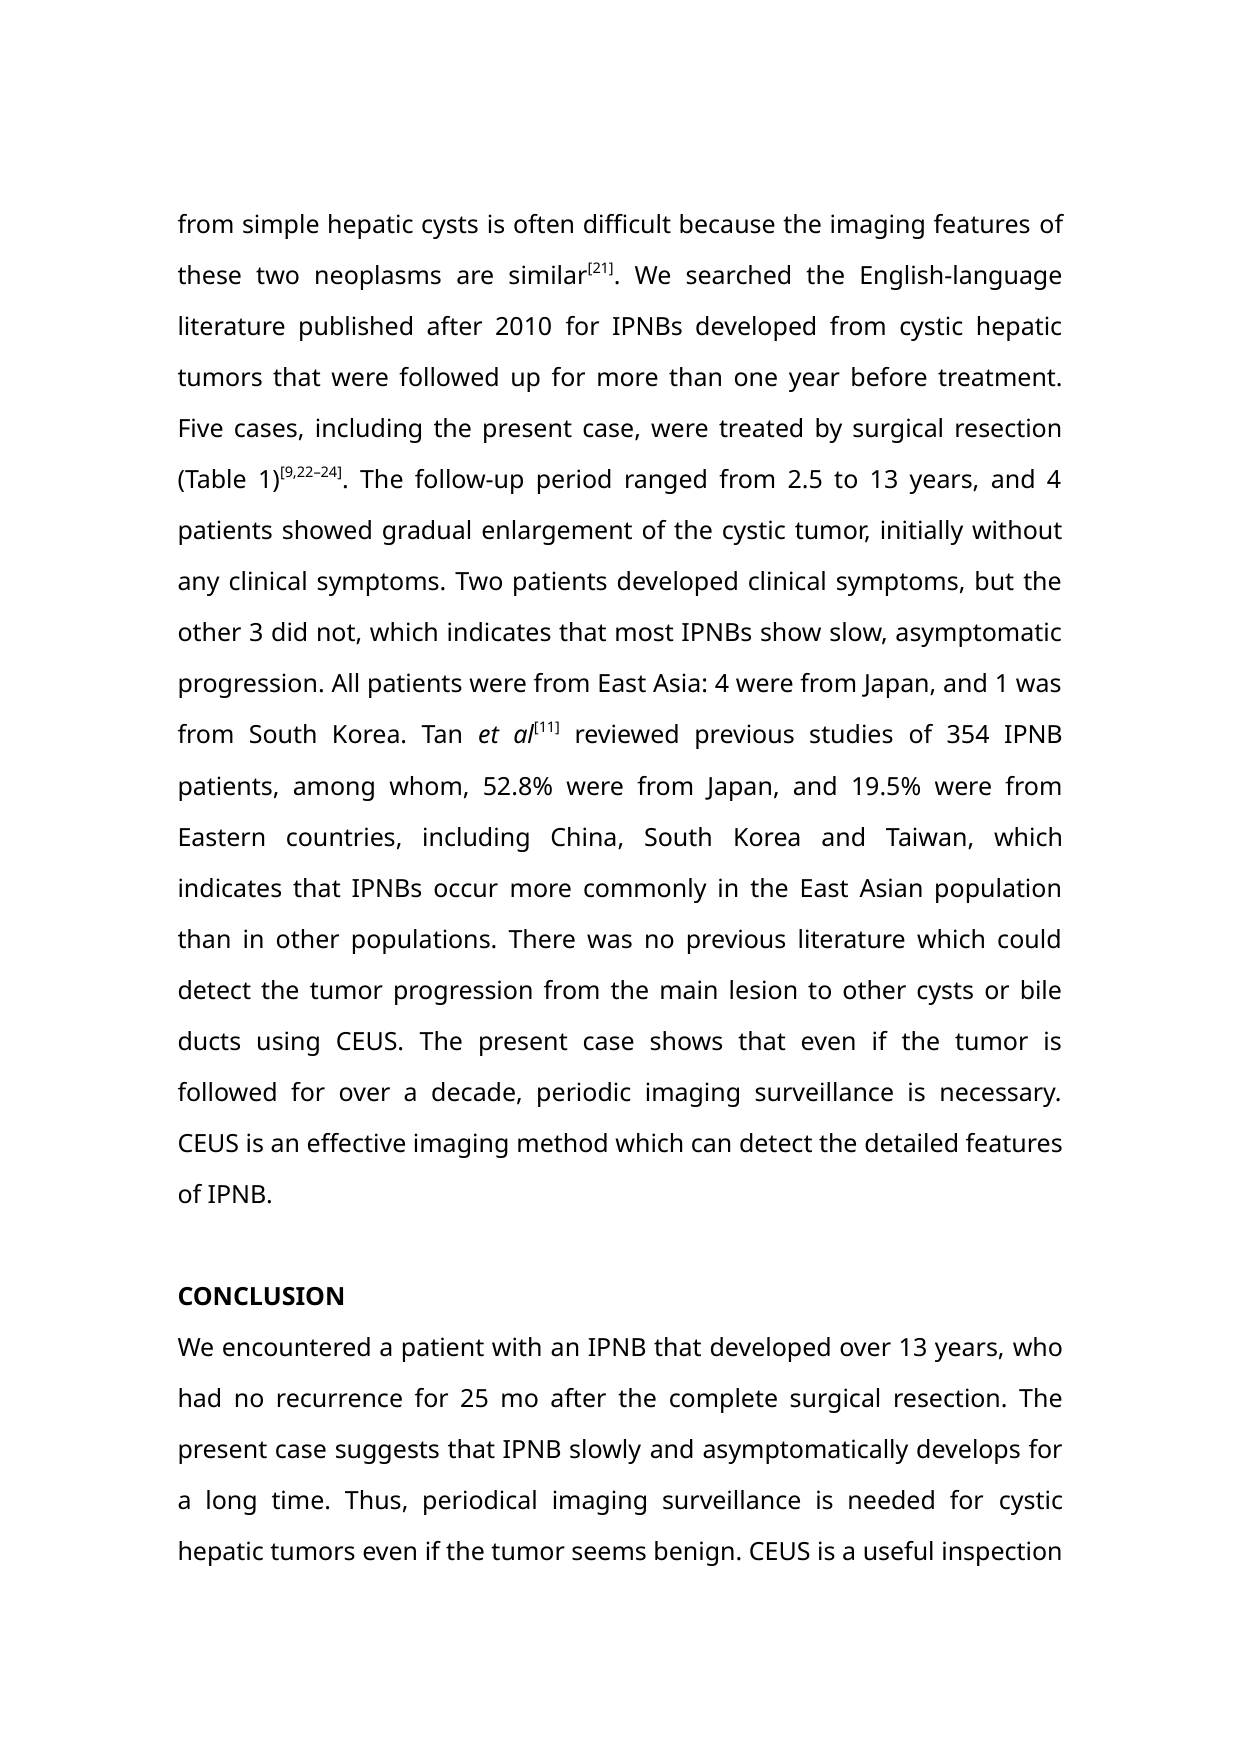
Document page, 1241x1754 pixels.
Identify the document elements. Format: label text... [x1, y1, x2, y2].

text CONCLUSION [177, 1279, 1063, 1313]
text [177, 1330, 1063, 1568]
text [177, 207, 1063, 1211]
